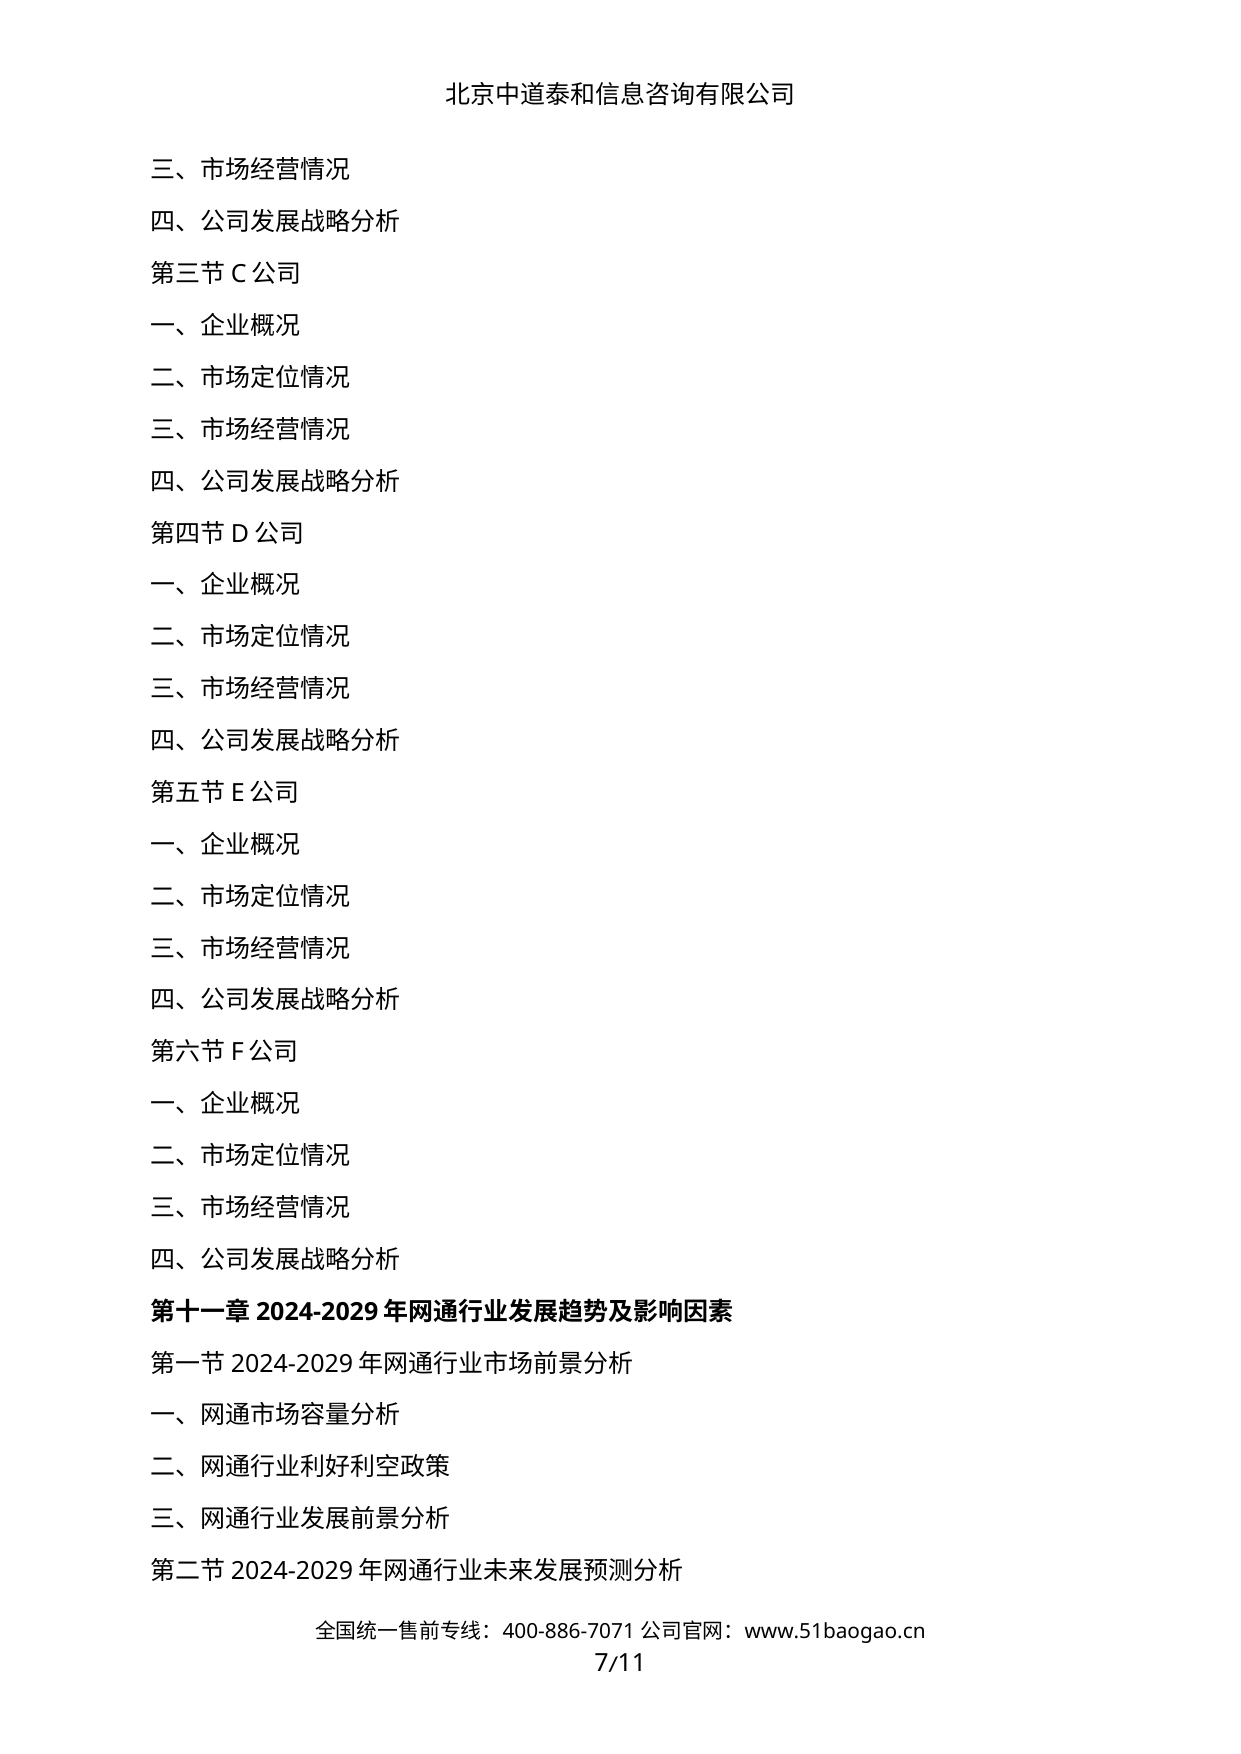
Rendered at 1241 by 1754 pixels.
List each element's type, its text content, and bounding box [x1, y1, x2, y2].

text 第二节 2024-2029年网通行业未来发展预测分析 [150, 1551, 1090, 1587]
text 一、企业概况 [150, 824, 1090, 861]
text 三、市场经营情况 [150, 669, 1090, 705]
text 四、公司发展战略分析 [150, 980, 1090, 1016]
text 四、公司发展战略分析 [150, 721, 1090, 757]
text 第三节 C公司 [150, 254, 1090, 290]
text 三、网通行业发展前景分析 [150, 1499, 1090, 1535]
text 第十一章 2024-2029年网通行业发展趋势及影响因素 [150, 1291, 1090, 1327]
text 四、公司发展战略分析 [150, 202, 1090, 238]
text 一、企业概况 [150, 565, 1090, 601]
text 第一节 2024-2029年网通行业市场前景分析 [150, 1343, 1090, 1379]
text 三、市场经营情况 [150, 1187, 1090, 1224]
text 四、公司发展战略分析 [150, 461, 1090, 497]
text 第四节 D公司 [150, 513, 1090, 549]
text 二、市场定位情况 [150, 876, 1090, 912]
text 二、市场定位情况 [150, 617, 1090, 653]
text 三、市场经营情况 [150, 409, 1090, 446]
text 一、企业概况 [150, 1084, 1090, 1120]
text 一、网通市场容量分析 [150, 1395, 1090, 1431]
text 三、市场经营情况 [150, 928, 1090, 964]
text 二、市场定位情况 [150, 1136, 1090, 1172]
text 二、市场定位情况 [150, 357, 1090, 394]
text 二、网通行业利好利空政策 [150, 1447, 1090, 1483]
text 一、企业概况 [150, 306, 1090, 342]
text 第五节 E公司 [150, 772, 1090, 809]
text 三、市场经营情况 [150, 150, 1090, 186]
text 第六节 F公司 [150, 1032, 1090, 1068]
text 四、公司发展战略分析 [150, 1239, 1090, 1276]
